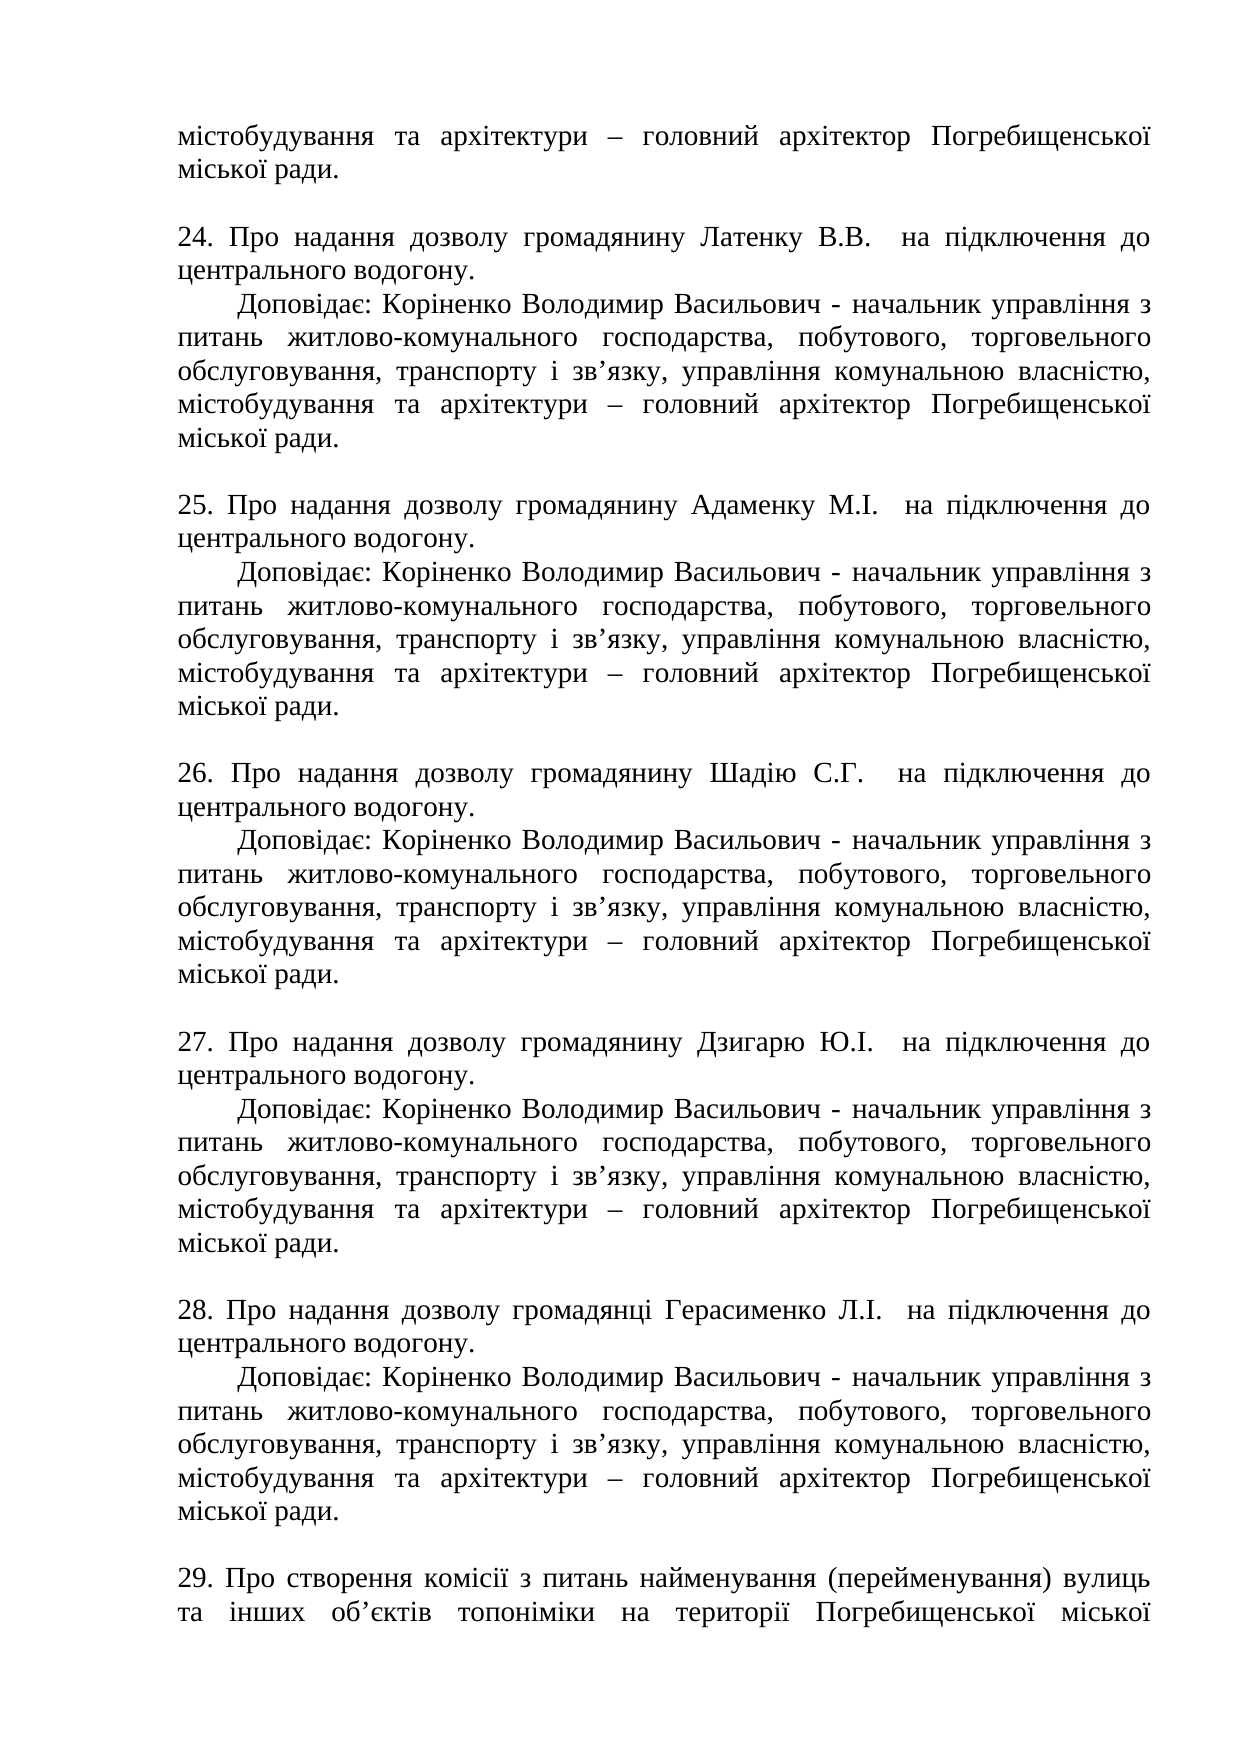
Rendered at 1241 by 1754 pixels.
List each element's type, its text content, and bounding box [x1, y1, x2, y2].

text 24. Про надання дозволу громадянину Латенку В.В. на підключення до центрального водогону. [177, 219, 1152, 286]
text 28. Про надання дозволу громадянці Герасименко Л.І. на підключення до центрального водогону. [177, 1292, 1152, 1359]
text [177, 1560, 1152, 1627]
text 27. Про надання дозволу громадянину Дзигарю Ю.І. на підключення до центрального водогону. [177, 1024, 1152, 1091]
text 26. Про надання дозволу громадянину Шадію С.Г. на підключення до центрального водогону. [177, 755, 1152, 822]
text 25. Про надання дозволу громадянину Адаменку М.І. на підключення до центрального водогону. [177, 487, 1152, 554]
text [177, 118, 1152, 185]
